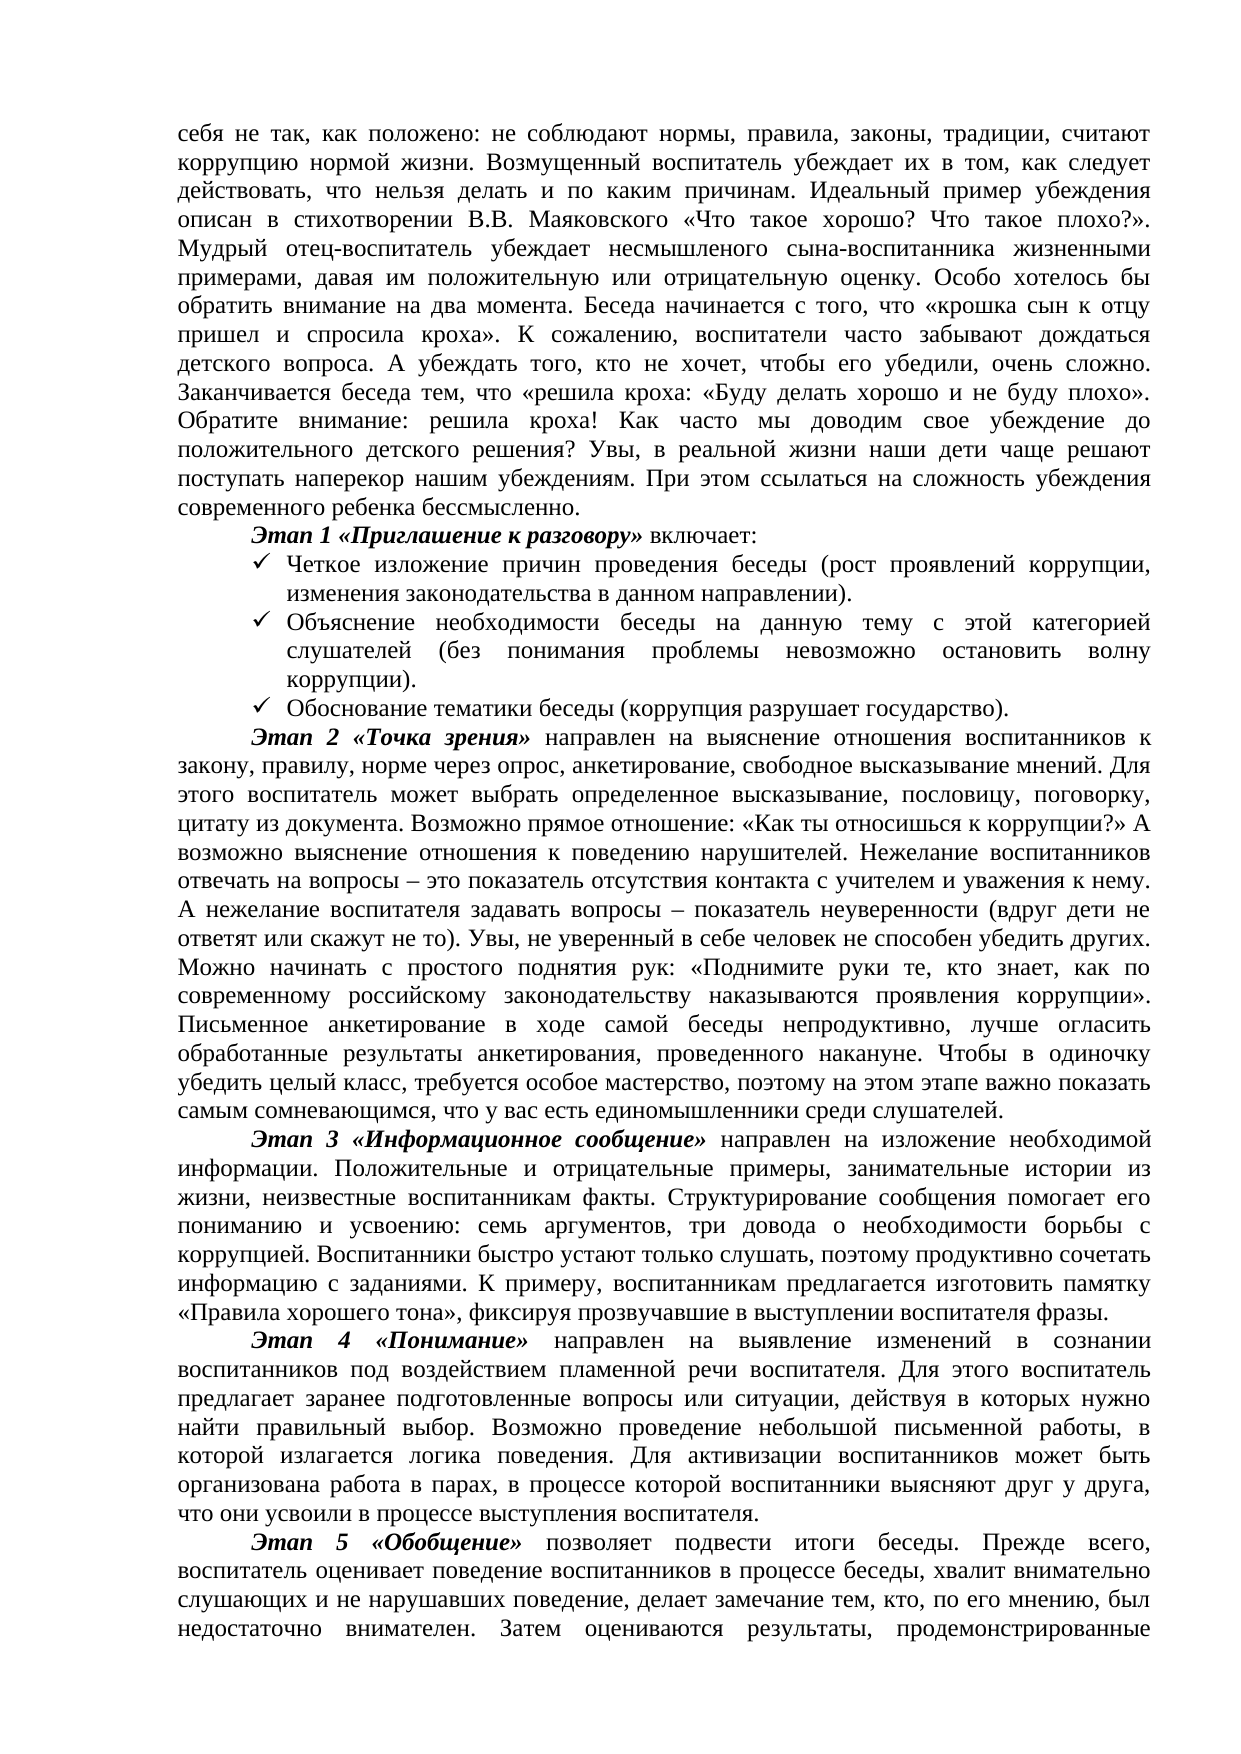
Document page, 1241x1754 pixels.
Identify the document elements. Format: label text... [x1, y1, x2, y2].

list Объяснение необходимости беседы на данную тему с этой категорией слушателей (без понимания проблемы невозможно остановить волну коррупции). [251, 607, 1152, 693]
list Четкое изложение причин проведения беседы (рост проявлений коррупции, изменения законодательства в данном направлении). [251, 549, 1152, 607]
text Этап 2 «Точка зрения» направлен на выяснение отношения воспитанников к закону, правилу, норме через опрос, анкетирование, свободное высказывание мнений. Для этого воспитатель может выбрать определенное высказывание, пословицу, поговорку, цитату из документа. Возможно прямое отношение: «Как ты относишься к коррупции?» А возможно выяснение отношения к поведению нарушителей. Нежелание воспитанников отвечать на вопросы – это показатель отсутствия контакта с учителем и уважения к нему. А нежелание воспитателя задавать вопросы – показатель неуверенности (вдруг дети не ответят или скажут не то). Увы, не уверенный в себе человек не способен убедить других. Можно начинать с простого поднятия рук: «Поднимите руки те, кто знает, как по современному российскому законодательству наказываются проявления коррупции». Письменное анкетирование в ходе самой беседы непродуктивно, лучше огласить обработанные результаты анкетирования, проведенного накануне. Чтобы в одиночку убедить целый класс, требуется особое мастерство, поэтому на этом этапе важно показать самым сомневающимся, что у вас есть единомышленники среди слушателей. [177, 722, 1152, 1124]
list Обоснование тематики беседы (коррупция разрушает государство). [251, 693, 1152, 722]
text Этап 3 «Информационное сообщение» направлен на изложение необходимой информации. Положительные и отрицательные примеры, занимательные истории из жизни, неизвестные воспитанникам факты. Структурирование сообщения помогает его пониманию и усвоению: семь аргументов, три довода о необходимости борьбы с коррупцией. Воспитанники быстро устают только слушать, поэтому продуктивно сочетать информацию с заданиями. К примеру, воспитанникам предлагается изготовить памятку «Правила хорошего тона», фиксируя прозвучавшие в выступлении воспитателя фразы. [177, 1124, 1152, 1326]
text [177, 1527, 1152, 1642]
text Этап 4 «Понимание» направлен на выявление изменений в сознании воспитанников под воздействием пламенной речи воспитателя. Для этого воспитатель предлагает заранее подготовленные вопросы или ситуации, действуя в которых нужно найти правильный выбор. Возможно проведение небольшой письменной работы, в которой излагается логика поведения. Для активизации воспитанников может быть организована работа в парах, в процессе которой воспитанники выясняют друг у друга, что они усвоили в процессе выступления воспитателя. [177, 1326, 1152, 1527]
text Этап 1 «Приглашение к разговору» включает: [177, 521, 1152, 549]
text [177, 118, 1152, 521]
